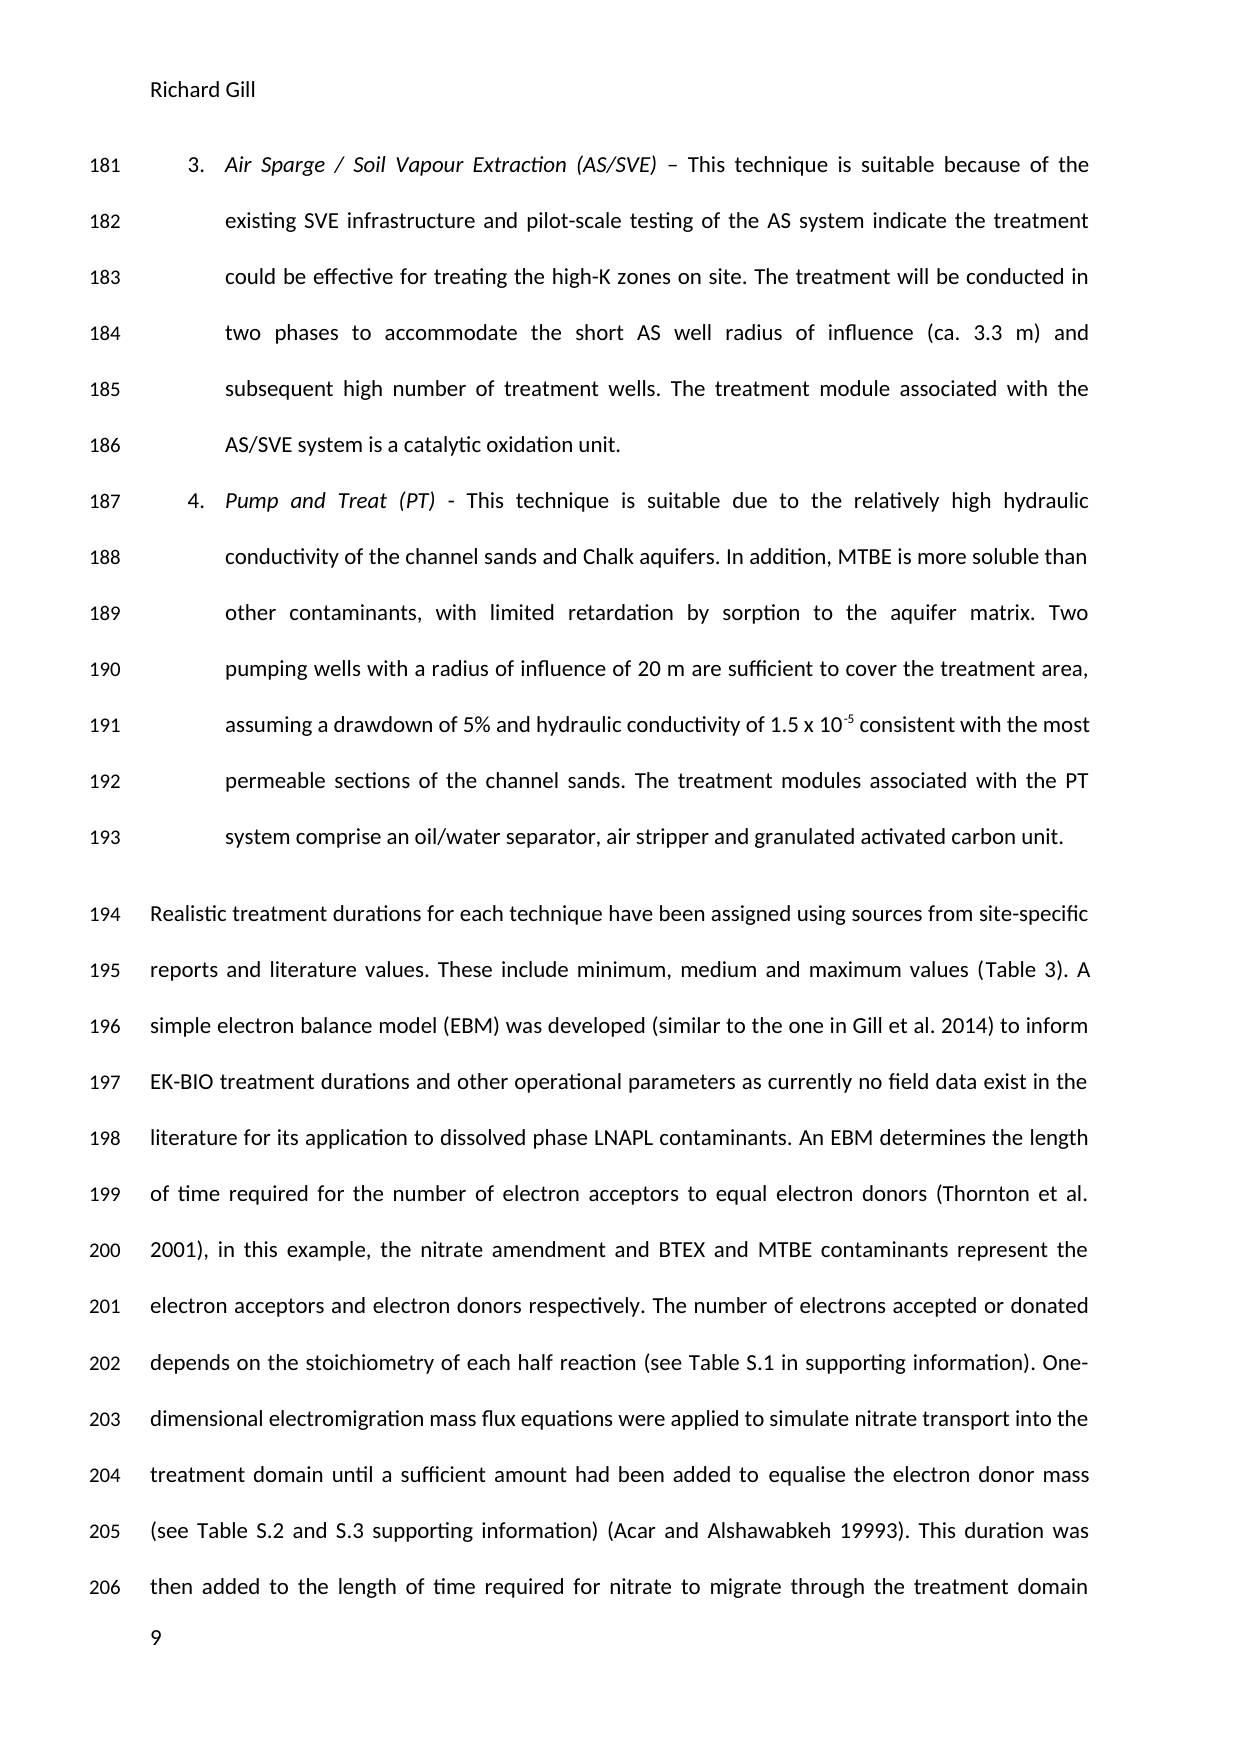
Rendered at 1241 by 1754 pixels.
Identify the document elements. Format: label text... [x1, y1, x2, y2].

list Air Sparge / Soil Vapour Extraction (AS/SVE) – This technique is suitable because of the existing SVE infrastructure and pilot-scale testing of the AS system indicate the treatment could be effective for treating the high-K zones on site. The treatment will be conducted in two phases to accommodate the short AS well radius of influence (ca. 3.3 m) and subsequent high number of treatment wells. The treatment module associated with the AS/SVE system is a catalytic oxidation unit. [187, 150, 1090, 458]
list Pump and Treat (PT) - This technique is suitable due to the relatively high hydraulic conductivity of the channel sands and Chalk aquifers. In addition, MTBE is more soluble than other contaminants, with limited retardation by sorption to the aquifer matrix. Two pumping wells with a radius of influence of 20 m are sufficient to cover the treatment area, assuming a drawdown of 5% and hydraulic conductivity of 1.5 x 10-5 consistent with the most permeable sections of the channel sands. The treatment modules associated with the PT system comprise an oil/water separator, air stripper and granulated activated carbon unit. [187, 486, 1090, 851]
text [150, 899, 1090, 1600]
